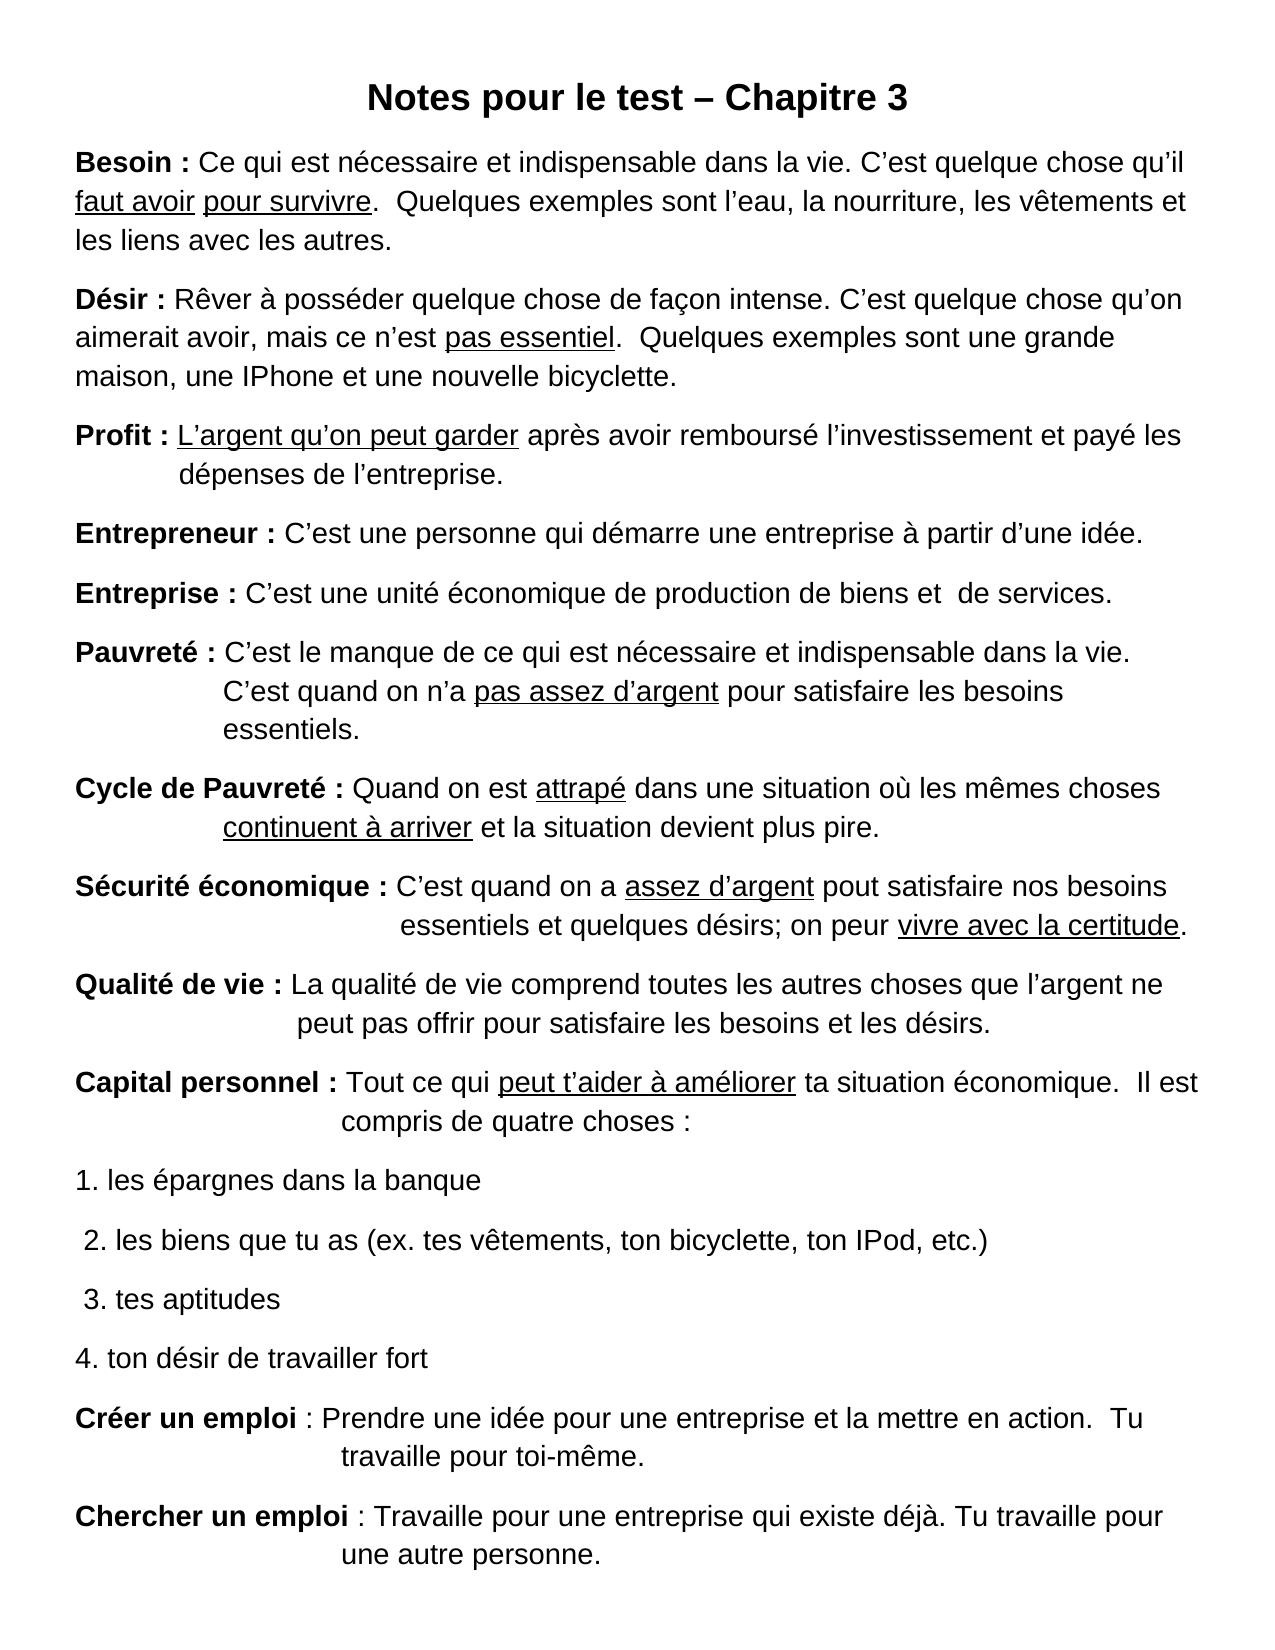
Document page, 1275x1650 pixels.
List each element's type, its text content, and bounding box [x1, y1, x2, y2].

text Profit : L’argent qu’on peut garder après avoir remboursé l’investissement et payé les dépenses de l’entreprise. [75, 418, 1200, 490]
text Chercher un emploi : Travaille pour une entreprise qui existe déjà. Tu travaille pour une autre personne. [75, 1498, 1200, 1571]
text 2. les biens que tu as (ex. tes vêtements, ton bicyclette, ton IPod, etc.) [75, 1222, 1200, 1256]
text Sécurité économique : C’est quand on a assez d’argent pout satisfaire nos besoins essentiels et quelques désirs; on peur vivre avec la certitude. [75, 869, 1200, 941]
text Désir : Rêver à posséder quelque chose de façon intense. C’est quelque chose qu’on aimerait avoir, mais ce n’est pas essentiel. Quelques exemples sont une grande maison, une IPhone et une nouvelle bicyclette. [75, 282, 1200, 392]
text Besoin : Ce qui est nécessaire et indispensable dans la vie. C’est quelque chose qu’il faut avoir pour survivre. Quelques exemples sont l’eau, la nourriture, les vêtements et les liens avec les autres. [75, 145, 1200, 256]
text Cycle de Pauvreté : Quand on est attrapé dans une situation où les mêmes choses continuent à arriver et la situation devient plus pire. [75, 771, 1200, 843]
text 3. tes aptitudes [75, 1282, 1200, 1315]
text Entrepreneur : C’est une personne qui démarre une entreprise à partir d’une idée. [75, 516, 1200, 550]
text Capital personnel : Tout ce qui peut t’aider à améliorer ta situation économique. Il est compris de quatre choses : [75, 1065, 1200, 1137]
text Entreprise : C’est une unité économique de production de biens et de services. [75, 576, 1200, 609]
text Pauvreté : C’est le manque de ce qui est nécessaire et indispensable dans la vie. C’est quand on n’a pas assez d’argent pour satisfaire les besoins essentiels. [75, 635, 1200, 746]
text 4. ton désir de travailler fort [75, 1341, 1200, 1375]
text Créer un emploi : Prendre une idée pour une entreprise et la mettre en action. Tu travaille pour toi-même. [75, 1401, 1200, 1473]
text Notes pour le test – Chapitre 3 [75, 75, 1200, 118]
text 1. les épargnes dans la banque [75, 1163, 1200, 1197]
text Qualité de vie : La qualité de vie comprend toutes les autres choses que l’argent ne peut pas offrir pour satisfaire les besoins et les désirs. [75, 967, 1200, 1039]
